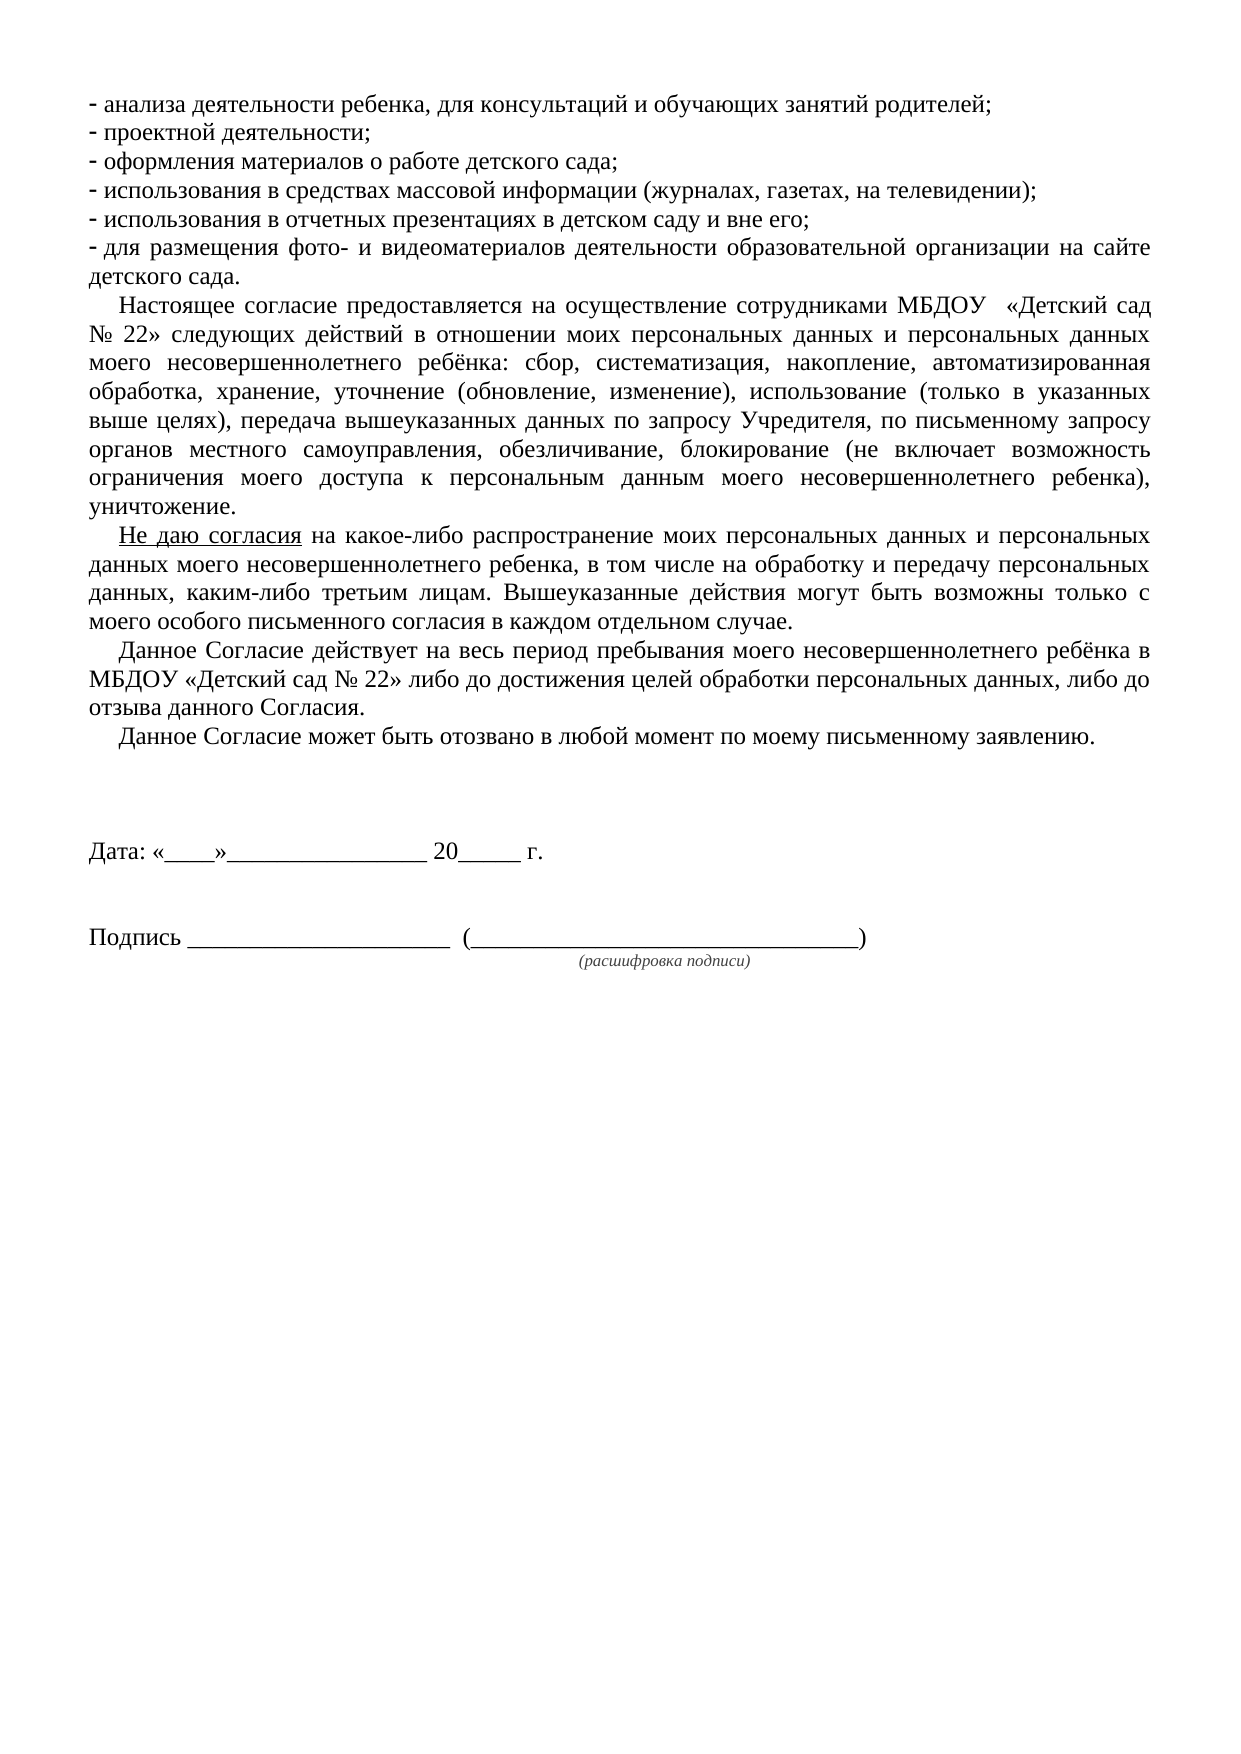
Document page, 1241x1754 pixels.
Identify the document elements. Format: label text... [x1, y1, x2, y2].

list проектной деятельности; [89, 117, 1152, 146]
list анализа деятельности ребенка, для консультаций и обучающих занятий родителей; [89, 89, 1152, 117]
text Данное Согласие может быть отозвано в любой момент по моему письменному заявлению. [89, 721, 1152, 750]
text Не даю согласия на какое-либо распространение моих персональных данных и персональных данных моего несовершеннолетнего ребенка, в том числе на обработку и передачу персональных данных, каким-либо третьим лицам. Вышеуказанные действия могут быть возможны только с моего особого письменного согласия в каждом отдельном случае. [89, 520, 1152, 635]
text Настоящее согласие предоставляется на осуществление сотрудниками МБДОУ «Детский сад № 22» следующих действий в отношении моих персональных данных и персональных данных моего несовершеннолетнего ребёнка: сбор, систематизация, накопление, автоматизированная обработка, хранение, уточнение (обновление, изменение), использование (только в указанных выше целях), передача вышеуказанных данных по запросу Учредителя, по письменному запросу органов местного самоуправления, обезличивание, блокирование (не включает возможность ограничения моего доступа к персональным данным моего несовершеннолетнего ребенка), уничтожение. [89, 290, 1152, 520]
list оформления материалов о работе детского сада; [89, 146, 1152, 175]
text (расшифровка подписи) [89, 950, 856, 984]
text Дата: «____»________________ 20_____ г. [89, 836, 1152, 865]
text Подпись _____________________ (_______________________________) [89, 922, 1152, 950]
text Данное Согласие действует на весь период пребывания моего несовершеннолетнего ребёнка в МБДОУ «Детский сад № 22» либо до достижения целей обработки персональных данных, либо до отзыва данного Согласия. [89, 635, 1152, 721]
list для размещения фото- и видеоматериалов деятельности образовательной организации на сайте детского сада. [89, 232, 1152, 290]
list использования в средствах массовой информации (журналах, газетах, на телевидении); [89, 175, 1152, 204]
list использования в отчетных презентациях в детском саду и вне его; [89, 204, 1152, 232]
